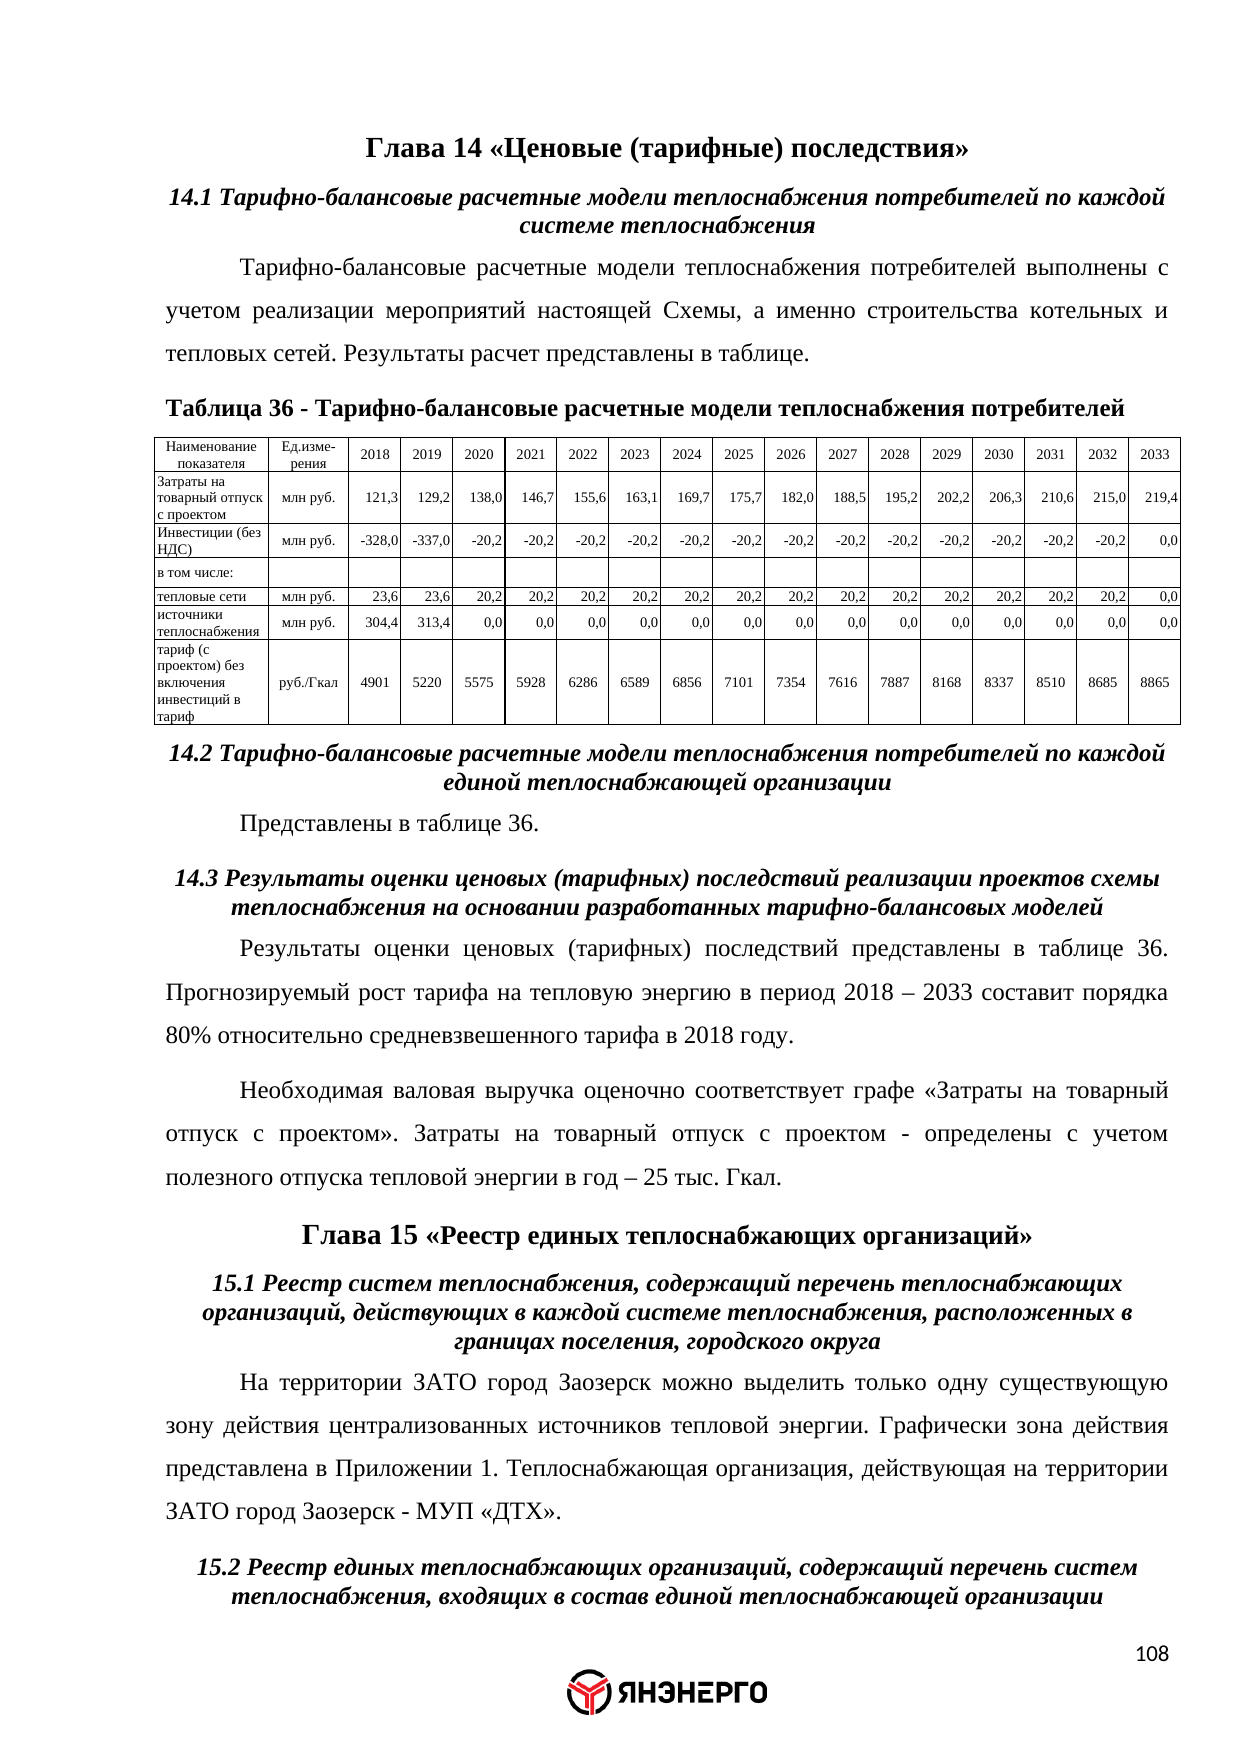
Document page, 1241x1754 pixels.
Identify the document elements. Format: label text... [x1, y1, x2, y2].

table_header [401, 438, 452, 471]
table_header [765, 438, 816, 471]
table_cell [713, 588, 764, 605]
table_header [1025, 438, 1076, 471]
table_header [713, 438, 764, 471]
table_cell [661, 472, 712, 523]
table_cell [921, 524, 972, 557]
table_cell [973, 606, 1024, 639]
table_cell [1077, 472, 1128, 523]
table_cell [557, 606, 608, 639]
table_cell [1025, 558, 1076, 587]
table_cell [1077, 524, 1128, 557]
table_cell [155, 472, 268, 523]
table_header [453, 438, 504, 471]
subtitle 14.1 Тарифно-балансовые расчетные модели теплоснабжения потребителей по каждой системе теплоснабжения [165, 182, 1169, 239]
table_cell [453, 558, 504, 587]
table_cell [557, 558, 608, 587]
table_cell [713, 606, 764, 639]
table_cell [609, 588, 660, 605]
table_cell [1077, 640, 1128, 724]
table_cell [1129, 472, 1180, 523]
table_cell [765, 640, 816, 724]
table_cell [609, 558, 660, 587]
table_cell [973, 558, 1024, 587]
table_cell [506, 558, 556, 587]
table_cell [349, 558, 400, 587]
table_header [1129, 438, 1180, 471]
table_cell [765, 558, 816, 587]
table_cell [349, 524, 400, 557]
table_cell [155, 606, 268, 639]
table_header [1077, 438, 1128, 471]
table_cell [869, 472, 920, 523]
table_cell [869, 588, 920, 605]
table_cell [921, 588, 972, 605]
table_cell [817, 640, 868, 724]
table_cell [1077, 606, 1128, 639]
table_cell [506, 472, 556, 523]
picture [564, 1666, 771, 1720]
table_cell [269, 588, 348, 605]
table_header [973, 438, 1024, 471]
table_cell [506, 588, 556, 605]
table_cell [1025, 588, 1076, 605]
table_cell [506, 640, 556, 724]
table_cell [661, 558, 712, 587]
text Результаты оценки ценовых (тарифных) последствий представлены в таблице 36. Прогнозируемый рост тарифа на тепловую энергию в период 2018 – 2033 составит порядка 80% относительно средневзвешенного тарифа в 2018 году. [165, 933, 1169, 1048]
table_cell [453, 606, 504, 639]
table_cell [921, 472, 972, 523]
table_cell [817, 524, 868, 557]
text Тарифно-балансовые расчетные модели теплоснабжения потребителей выполнены с учетом реализации мероприятий настоящей Схемы, а именно строительства котельных и тепловых сетей. Результаты расчет представлены в таблице. [165, 252, 1169, 367]
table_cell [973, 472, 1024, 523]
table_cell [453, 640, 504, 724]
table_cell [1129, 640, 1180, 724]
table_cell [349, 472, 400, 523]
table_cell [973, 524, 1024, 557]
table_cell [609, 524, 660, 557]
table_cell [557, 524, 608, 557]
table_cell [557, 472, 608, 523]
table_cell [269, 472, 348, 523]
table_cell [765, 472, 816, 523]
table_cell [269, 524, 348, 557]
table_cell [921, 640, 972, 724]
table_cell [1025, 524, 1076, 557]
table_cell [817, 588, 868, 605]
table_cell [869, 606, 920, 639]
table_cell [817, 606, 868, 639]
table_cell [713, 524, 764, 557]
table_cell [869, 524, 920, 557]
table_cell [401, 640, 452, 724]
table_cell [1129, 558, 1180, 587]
text Необходимая валовая выручка оценочно соответствует графе «Затраты на товарный отпуск с проектом». Затраты на товарный отпуск с проектом - определены с учетом полезного отпуска тепловой энергии в год – 25 тыс. Гкал. [165, 1075, 1169, 1190]
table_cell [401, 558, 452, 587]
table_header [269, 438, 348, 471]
text На территории ЗАТО город Заозерск можно выделить только одну существующую зону действия централизованных источников тепловой энергии. Графически зона действия представлена в Приложении 1. Теплоснабжающая организация, действующая на территории ЗАТО город Заозерск - МУП «ДТХ». [165, 1367, 1169, 1525]
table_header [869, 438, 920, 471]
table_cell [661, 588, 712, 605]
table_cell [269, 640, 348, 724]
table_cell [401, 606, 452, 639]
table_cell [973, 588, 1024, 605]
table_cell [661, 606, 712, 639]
text Таблица 36 - Тарифно-балансовые расчетные модели теплоснабжения потребителей [165, 393, 1169, 422]
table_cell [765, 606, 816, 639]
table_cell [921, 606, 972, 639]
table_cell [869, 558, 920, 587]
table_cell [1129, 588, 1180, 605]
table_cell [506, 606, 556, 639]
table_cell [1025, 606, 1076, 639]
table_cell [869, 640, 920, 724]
subtitle 15.2 Реестр единых теплоснабжающих организаций, содержащий перечень систем теплоснабжения, входящих в состав единой теплоснабжающей организации [165, 1552, 1169, 1609]
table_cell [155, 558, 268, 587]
subtitle Глава 14 «Ценовые (тарифные) последствия» [165, 131, 1169, 164]
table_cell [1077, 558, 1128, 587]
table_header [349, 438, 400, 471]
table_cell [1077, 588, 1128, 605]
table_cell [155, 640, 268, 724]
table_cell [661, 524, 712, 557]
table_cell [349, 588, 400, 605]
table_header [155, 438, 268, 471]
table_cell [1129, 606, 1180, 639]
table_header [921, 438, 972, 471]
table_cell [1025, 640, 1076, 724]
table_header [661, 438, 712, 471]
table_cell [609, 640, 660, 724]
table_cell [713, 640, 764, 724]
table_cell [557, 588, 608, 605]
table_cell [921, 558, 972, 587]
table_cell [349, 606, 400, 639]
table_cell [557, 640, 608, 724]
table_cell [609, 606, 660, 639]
subtitle 15.1 Реестр систем теплоснабжения, содержащий перечень теплоснабжающих организаций, действующих в каждой системе теплоснабжения, расположенных в границах поселения, городского округа [165, 1268, 1169, 1354]
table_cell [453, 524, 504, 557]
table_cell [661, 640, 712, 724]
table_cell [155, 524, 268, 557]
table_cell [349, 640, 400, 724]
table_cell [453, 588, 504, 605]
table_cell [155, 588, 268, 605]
subtitle 14.2 Тарифно-балансовые расчетные модели теплоснабжения потребителей по каждой единой теплоснабжающей организации [165, 738, 1169, 795]
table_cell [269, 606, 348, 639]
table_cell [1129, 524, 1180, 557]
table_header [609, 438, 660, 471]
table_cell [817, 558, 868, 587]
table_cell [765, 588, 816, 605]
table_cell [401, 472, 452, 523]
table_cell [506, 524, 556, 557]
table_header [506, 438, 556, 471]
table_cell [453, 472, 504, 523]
subtitle 14.3 Результаты оценки ценовых (тарифных) последствий реализации проектов схемы теплоснабжения на основании разработанных тарифно-балансовых моделей [165, 863, 1169, 921]
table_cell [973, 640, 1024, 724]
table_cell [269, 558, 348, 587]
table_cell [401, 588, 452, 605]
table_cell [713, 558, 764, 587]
text Представлены в таблице 36. [165, 808, 1169, 837]
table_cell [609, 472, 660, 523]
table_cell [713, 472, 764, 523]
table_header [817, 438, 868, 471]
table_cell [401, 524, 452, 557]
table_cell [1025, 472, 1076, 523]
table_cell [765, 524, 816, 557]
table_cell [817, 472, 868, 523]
subtitle Глава 15 «Реестр единых теплоснабжающих организаций» [165, 1217, 1169, 1251]
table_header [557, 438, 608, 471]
